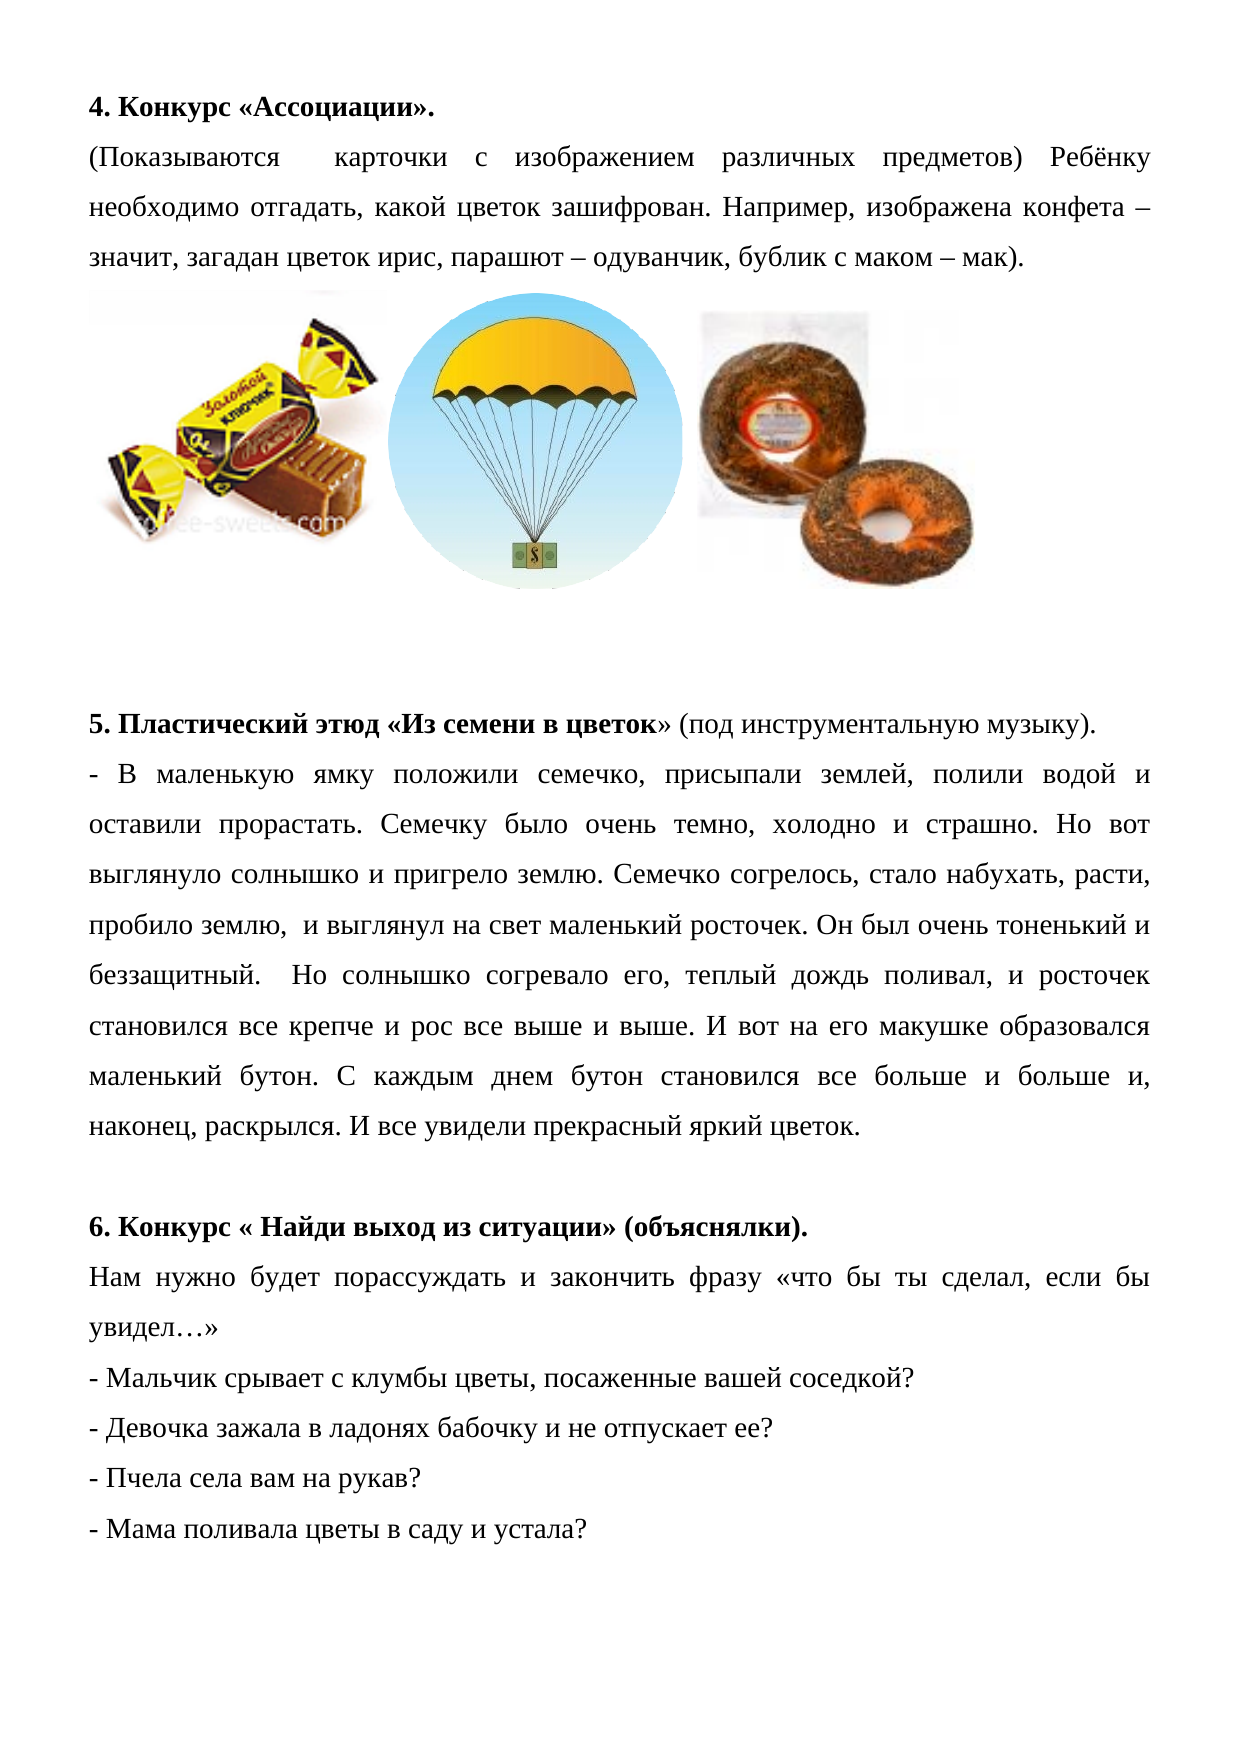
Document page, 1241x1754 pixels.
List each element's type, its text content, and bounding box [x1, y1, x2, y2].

text - В маленькую ямку положили семечко, присыпали землей, полили водой и оставили прорастать. Семечку было очень темно, холодно и страшно. Но вот выглянуло солнышко и пригрело землю. Семечко согрелось, стало набухать, расти, пробило землю, и выглянул на свет маленький росточек. Он был очень тоненький и беззащитный. Но солнышко согревало его, теплый дождь поливал, и росточек становился все крепче и рос все выше и выше. И вот на его макушке образовался маленький бутон. С каждым днем бутон становился все больше и больше и, наконец, раскрылся. И все увидели прекрасный яркий цветок. [89, 756, 1152, 1142]
text - Девочка зажала в ладонях бабочку и не отпускает ее? [89, 1410, 1152, 1444]
text (Показываются карточки с изображением различных предметов) Ребёнку необходимо отгадать, какой цветок зашифрован. Например, изображена конфета – значит, загадан цветок ирис, парашют – одуванчик, бублик с маком – мак). [89, 139, 1152, 273]
text 5. Пластический этюд «Из семени в цветок» (под инструментальную музыку). [89, 706, 1152, 739]
picture [88, 290, 683, 589]
text Нам нужно будет порассуждать и закончить фразу «что бы ты сделал, если бы увидел…» [89, 1259, 1152, 1343]
text 4. Конкурс «Ассоциации». [89, 89, 1152, 122]
text - Мама поливала цветы в саду и устала? [89, 1511, 1152, 1544]
text - Мальчик срывает с клумбы цветы, посаженные вашей соседкой? [89, 1360, 1152, 1393]
text - Пчела села вам на рукав? [89, 1460, 1152, 1494]
text 6. Конкурс « Найди выход из ситуации» (объяснялки). [89, 1209, 1152, 1242]
picture [697, 310, 976, 589]
